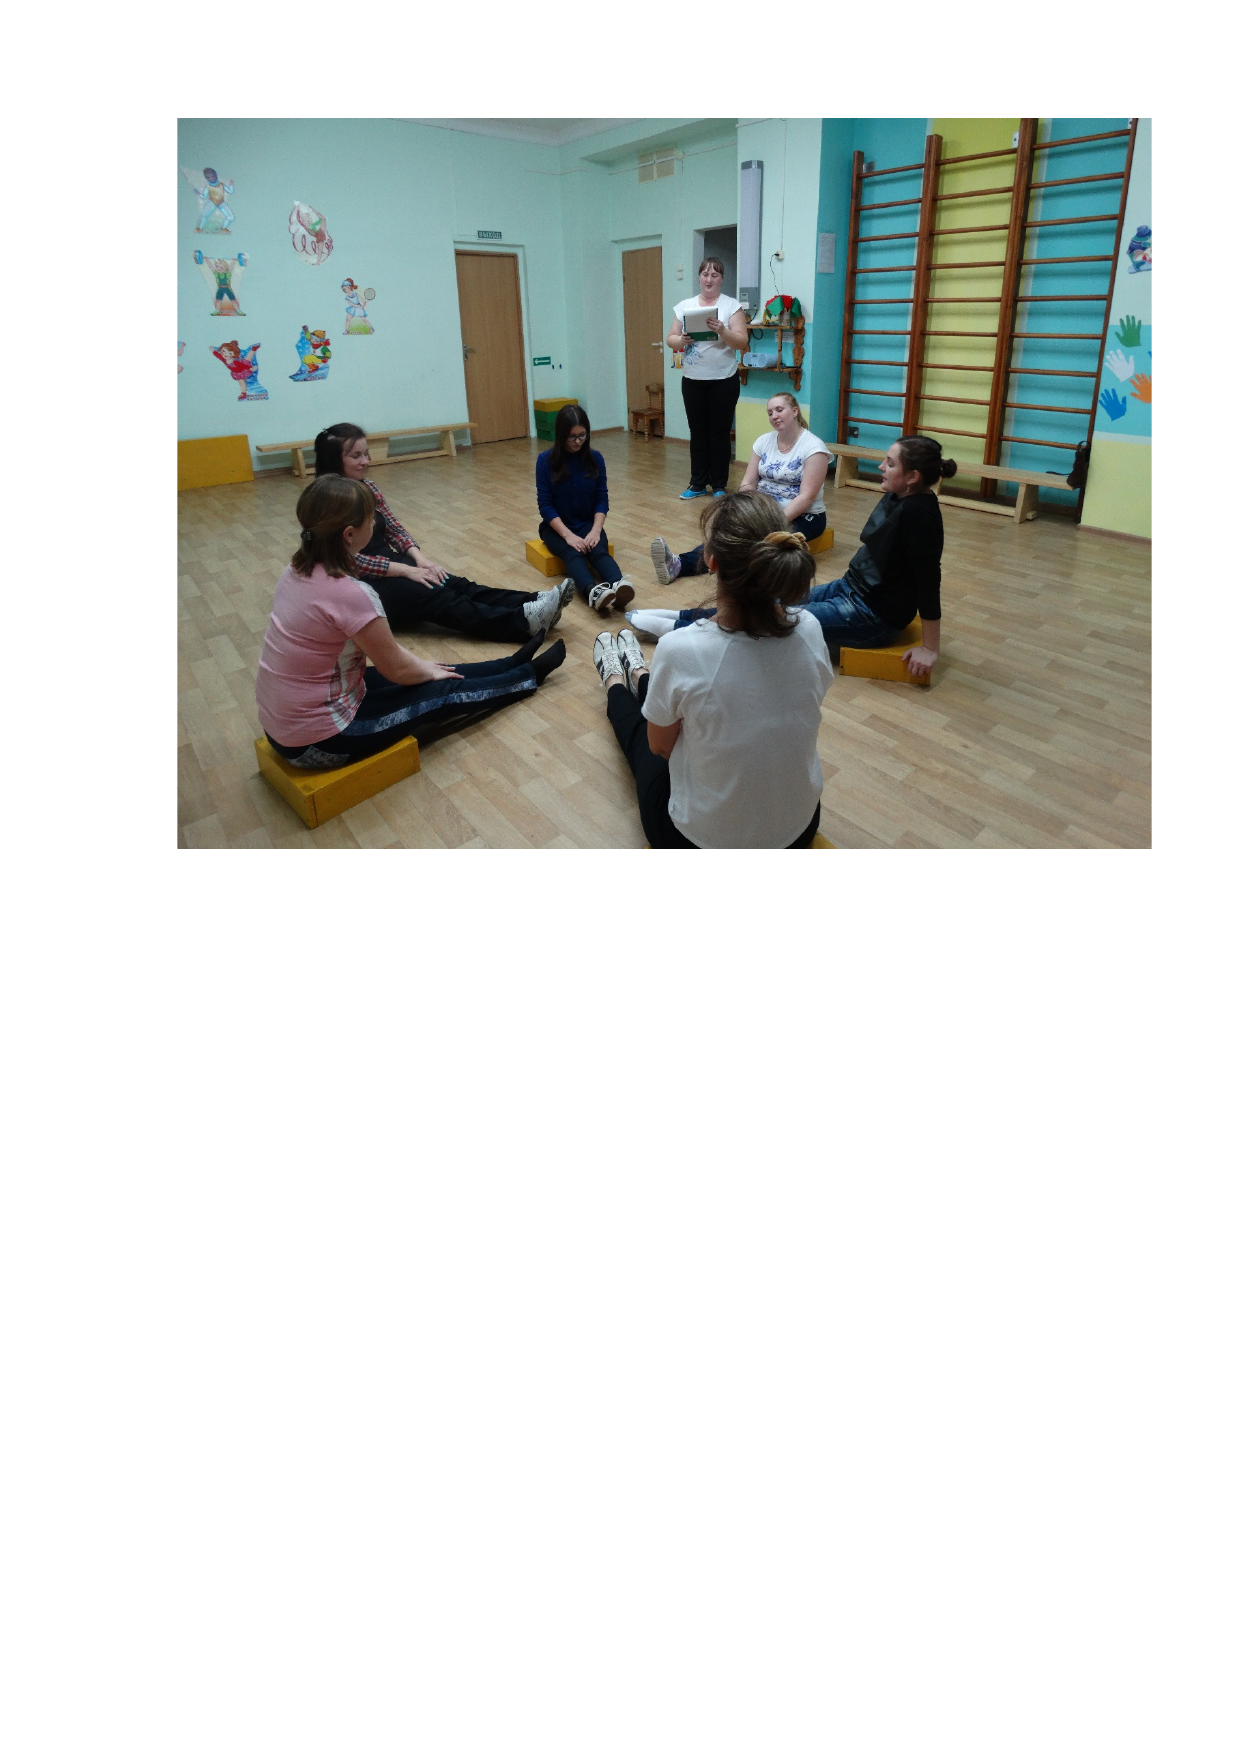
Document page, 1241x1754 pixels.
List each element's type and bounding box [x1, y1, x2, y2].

picture [177, 118, 1152, 849]
